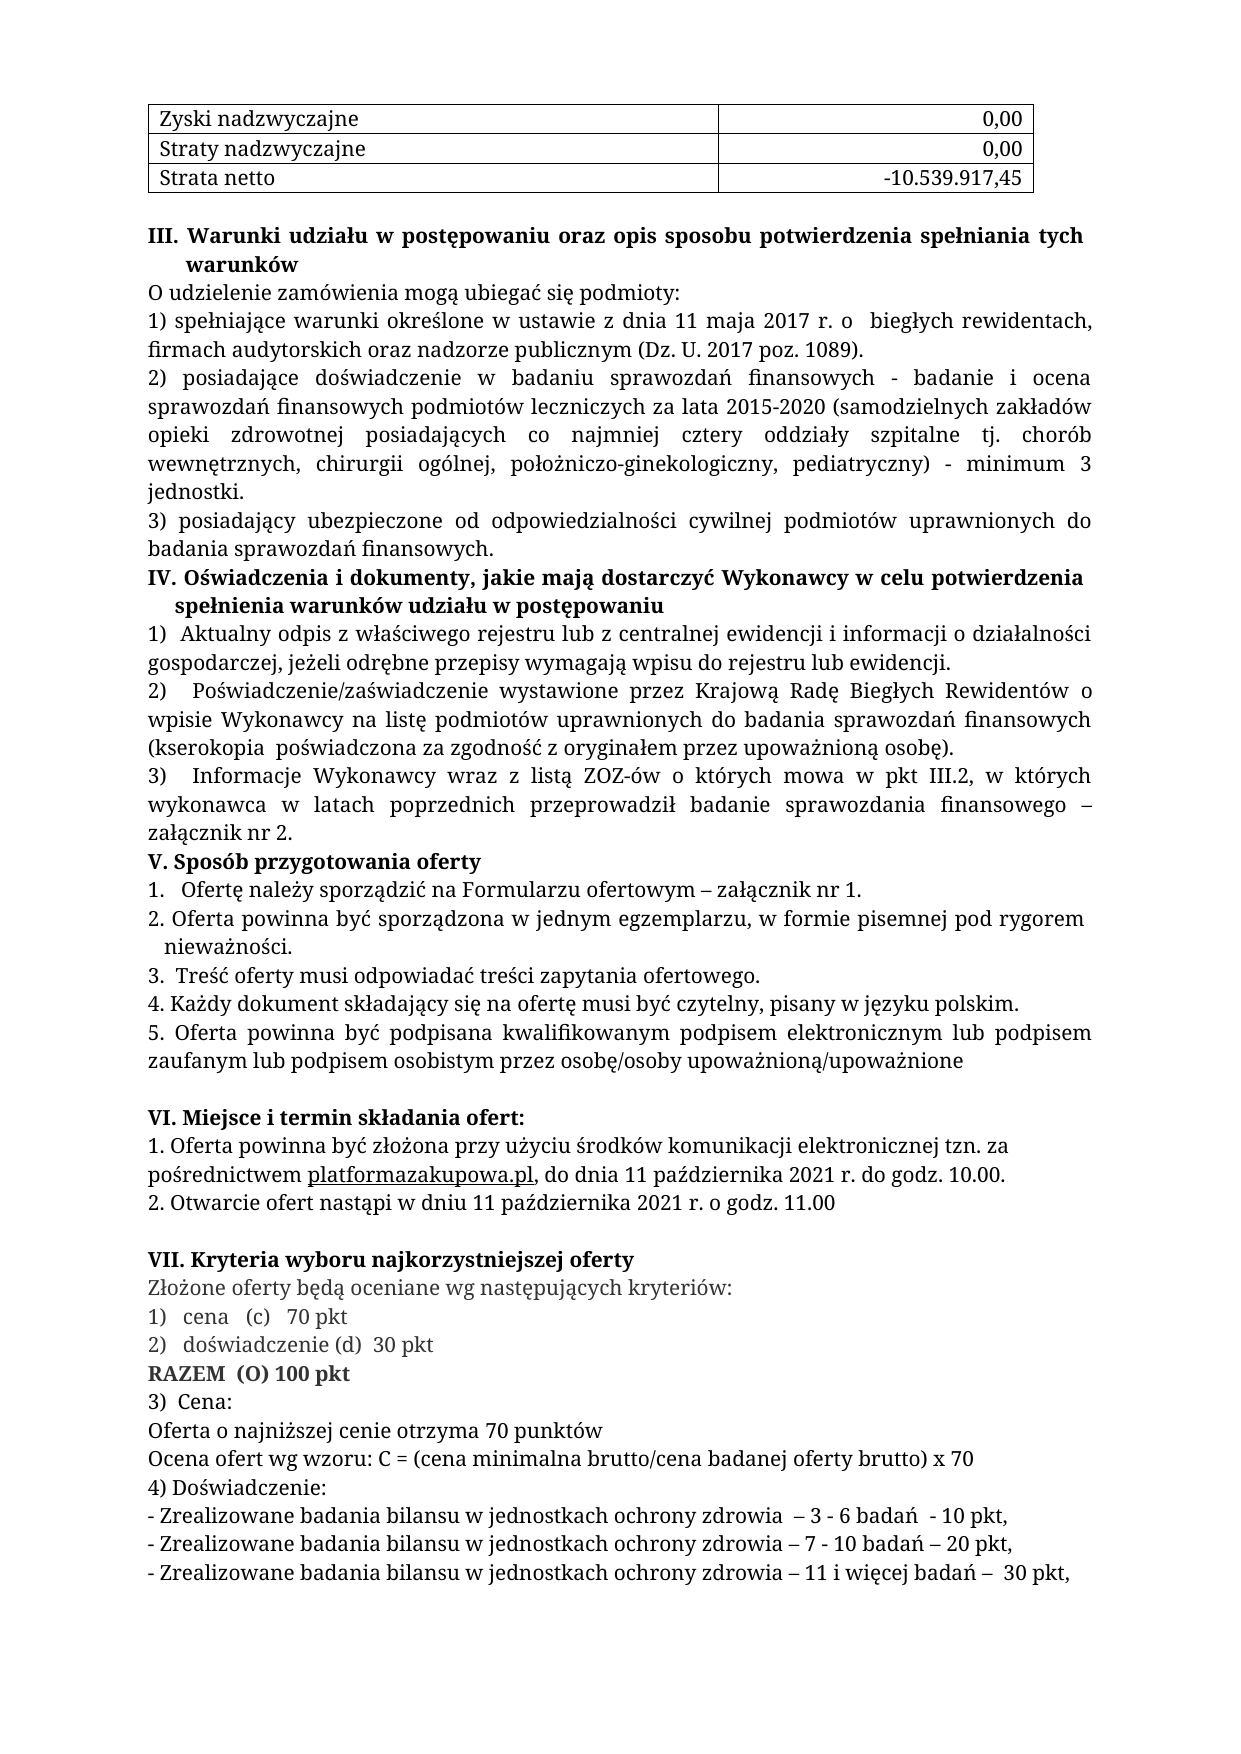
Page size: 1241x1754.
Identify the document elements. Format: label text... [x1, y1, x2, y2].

text 1) spełniające warunki określone w ustawie z dnia 11 maja 2017 r. o biegłych rewidentach, firmach audytorskich oraz nadzorze publicznym (Dz. U. 2017 poz. 1089). [148, 307, 1093, 363]
text V. Sposób przygotowania oferty [148, 847, 1093, 875]
text 2. Otwarcie ofert nastąpi w dniu 11 października 2021 r. o godz. 11.00 [148, 1188, 1093, 1217]
text 1. Oferta powinna być złożona przy użyciu środków komunikacji elektronicznej tzn. za pośrednictwem platformazakupowa.pl, do dnia 11 października 2021 r. do godz. 10.00. [148, 1131, 1093, 1188]
text 4) Doświadczenie: [148, 1473, 1093, 1501]
text IV. Oświadczenia i dokumenty, jakie mają dostarczyć Wykonawcy w celu potwierdzenia spełnienia warunków udziału w postępowaniu [148, 563, 1093, 619]
text 3. Treść oferty musi odpowiadać treści zapytania ofertowego. [148, 961, 1093, 989]
text 5. Oferta powinna być podpisana kwalifikowanym podpisem elektronicznym lub podpisem zaufanym lub podpisem osobistym przez osobę/osoby upoważnioną/upoważnione [148, 1018, 1093, 1074]
text 3) posiadający ubezpieczone od odpowiedzialności cywilnej podmiotów uprawnionych do badania sprawozdań finansowych. [148, 506, 1093, 563]
text 4. Każdy dokument składający się na ofertę musi być czytelny, pisany w języku polskim. [148, 989, 1093, 1018]
text - Zrealizowane badania bilansu w jednostkach ochrony zdrowia – 3 - 6 badań - 10 pkt, [148, 1501, 1093, 1529]
list Cena: [148, 1387, 1093, 1416]
list Poświadczenie/zaświadczenie wystawione przez Krajową Radę Biegłych Rewidentów o wpisie Wykonawcy na listę podmiotów uprawnionych do badania sprawozdań finansowych (kserokopia poświadczona za zgodność z oryginałem przez upoważnioną osobę). [148, 676, 1093, 762]
table_cell 0,00 [719, 105, 1033, 133]
text RAZEM (O) 100 pkt [148, 1359, 1093, 1387]
text 2. Oferta powinna być sporządzona w jednym egzemplarzu, w formie pisemnej pod rygorem nieważności. [148, 904, 1093, 961]
text 1. Ofertę należy sporządzić na Formularzu ofertowym – załącznik nr 1. [148, 875, 1093, 904]
text 1) Aktualny odpis z właściwego rejestru lub z centralnej ewidencji i informacji o działalności gospodarczej, jeżeli odrębne przepisy wymagają wpisu do rejestru lub ewidencji. [148, 619, 1093, 676]
text 2) doświadczenie (d) 30 pkt [148, 1330, 1093, 1359]
text 1) cena (c) 70 pkt [148, 1302, 1093, 1330]
text III. Warunki udziału w postępowaniu oraz opis sposobu potwierdzenia spełniania tych warunków [148, 221, 1093, 278]
text VII. Kryteria wyboru najkorzystniejszej oferty [148, 1245, 1093, 1273]
table_cell -10.539.917,45 [719, 164, 1033, 192]
text - Zrealizowane badania bilansu w jednostkach ochrony zdrowia – 7 - 10 badań – 20 pkt, [148, 1529, 1093, 1558]
text 2) posiadające doświadczenie w badaniu sprawozdań finansowych - badanie i ocena sprawozdań finansowych podmiotów leczniczych za lata 2015-2020 (samodzielnych zakładów opieki zdrowotnej posiadających co najmniej cztery oddziały szpitalne tj. chorób wewnętrznych, chirurgii ogólnej, położniczo-ginekologiczny, pediatryczny) - minimum 3 jednostki. [148, 363, 1093, 506]
table_cell 0,00 [719, 134, 1033, 162]
table_cell Strata netto [149, 164, 718, 192]
text VI. Miejsce i termin składania ofert: [148, 1103, 1093, 1131]
table_cell Straty nadzwyczajne [149, 134, 718, 162]
text - Zrealizowane badania bilansu w jednostkach ochrony zdrowia – 11 i więcej badań – 30 pkt, [148, 1558, 1093, 1586]
text Ocena ofert wg wzoru: C = (cena minimalna brutto/cena badanej oferty brutto) x 70 [148, 1444, 1093, 1473]
list Informacje Wykonawcy wraz z listą ZOZ-ów o których mowa w pkt III.2, w których wykonawca w latach poprzednich przeprowadził badanie sprawozdania finansowego – załącznik nr 2. [148, 762, 1093, 847]
text Oferta o najniższej cenie otrzyma 70 punktów [148, 1416, 1093, 1444]
text O udzielenie zamówienia mogą ubiegać się podmioty: [148, 278, 1093, 307]
table_cell Zyski nadzwyczajne [149, 105, 718, 133]
text Złożone oferty będą oceniane wg następujących kryteriów: [148, 1273, 1093, 1302]
